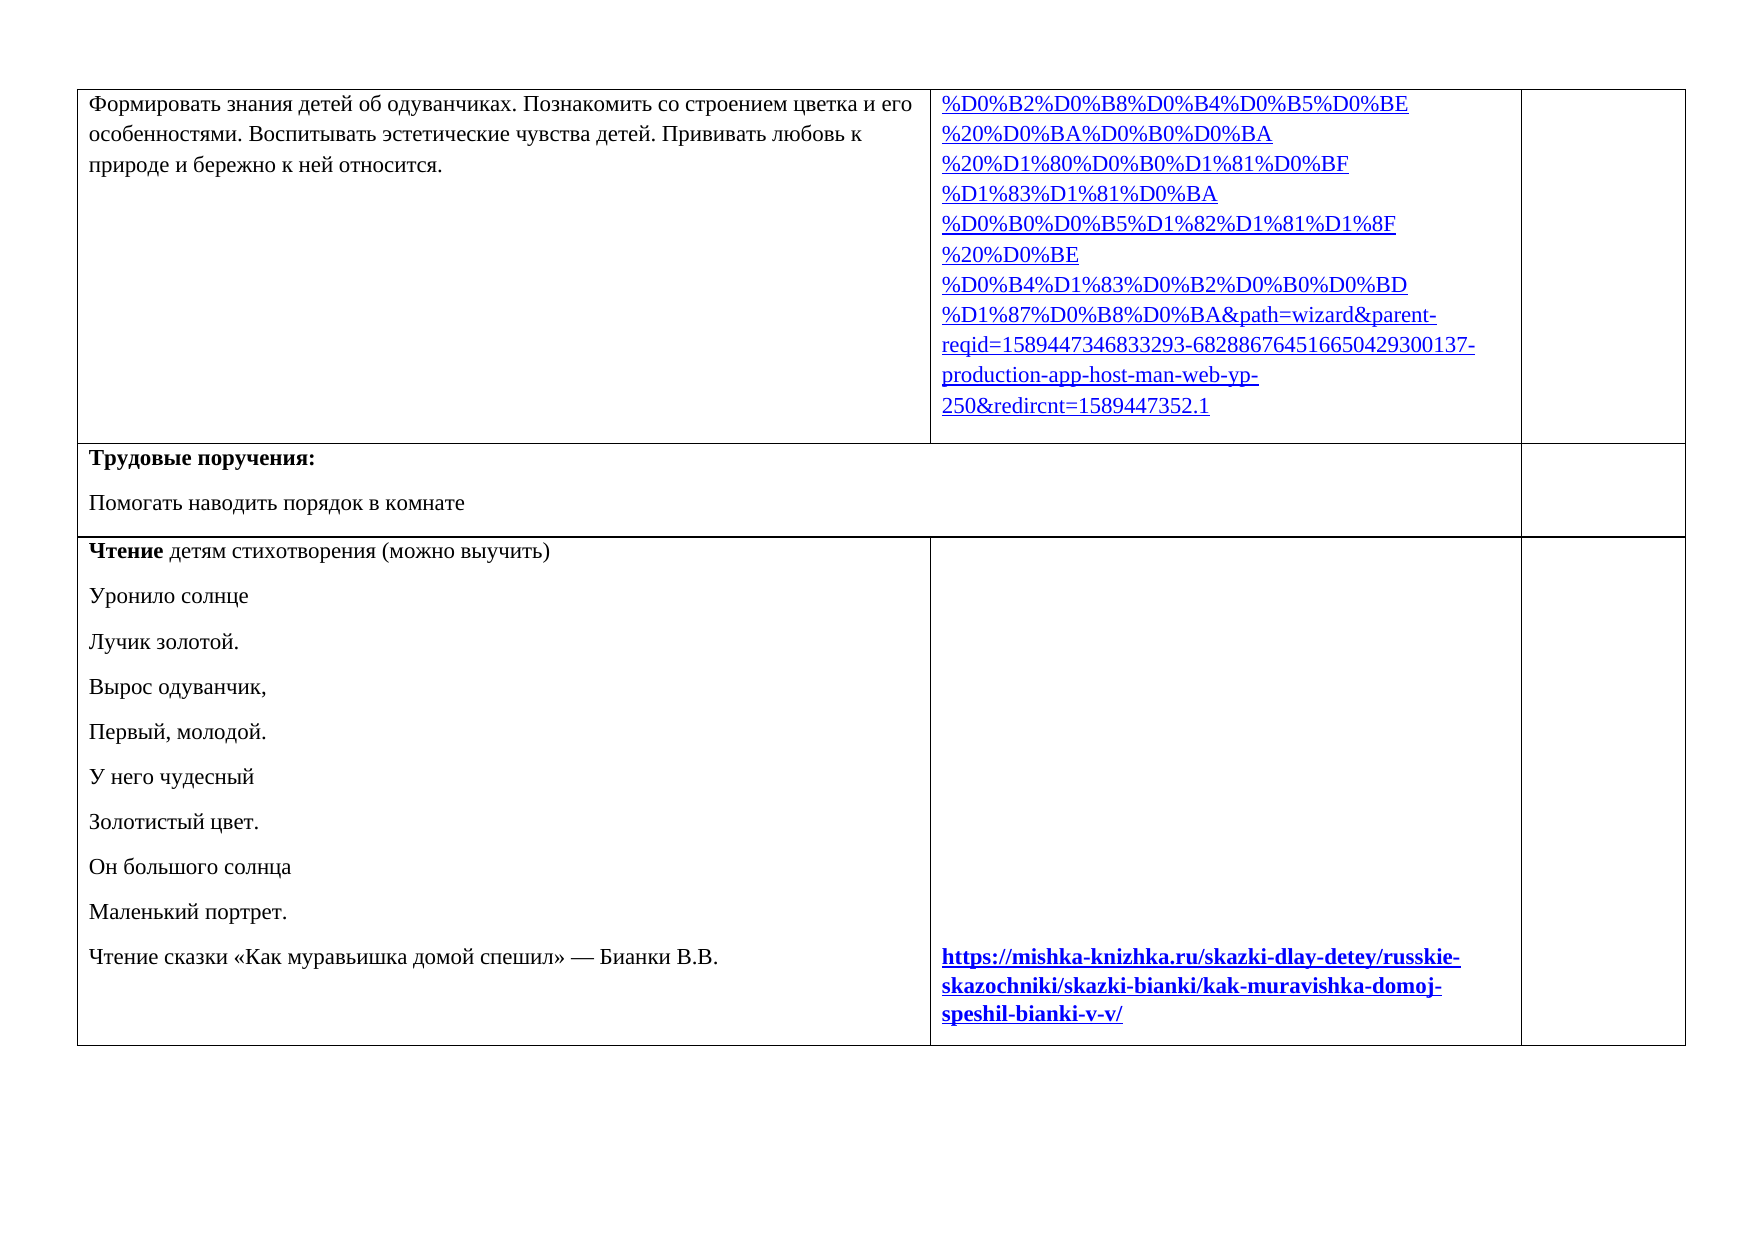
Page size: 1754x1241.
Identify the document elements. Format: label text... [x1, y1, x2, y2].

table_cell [931, 90, 1521, 443]
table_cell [78, 90, 930, 443]
table_cell https://mishka-knizhka.ru/skazki-dlay-detey/russkie-skazochniki/skazki-bianki/kak-muravishka-domoj-speshil-bianki-v-v/ [931, 538, 1521, 1045]
table_cell [1522, 538, 1685, 1045]
table_cell [1522, 444, 1685, 536]
table_cell Чтение детям стихотворения (можно выучить) Уронило солнце Лучик золотой. Вырос одуванчик, Первый, молодой. У него чудесный Золотистый цвет. Он большого солнца Маленький портрет. Чтение сказки «Как муравьишка домой спешил» — Бианки В.В. [78, 538, 930, 1045]
table_cell Трудовые поручения: Помогать наводить порядок в комнате [78, 444, 1521, 536]
